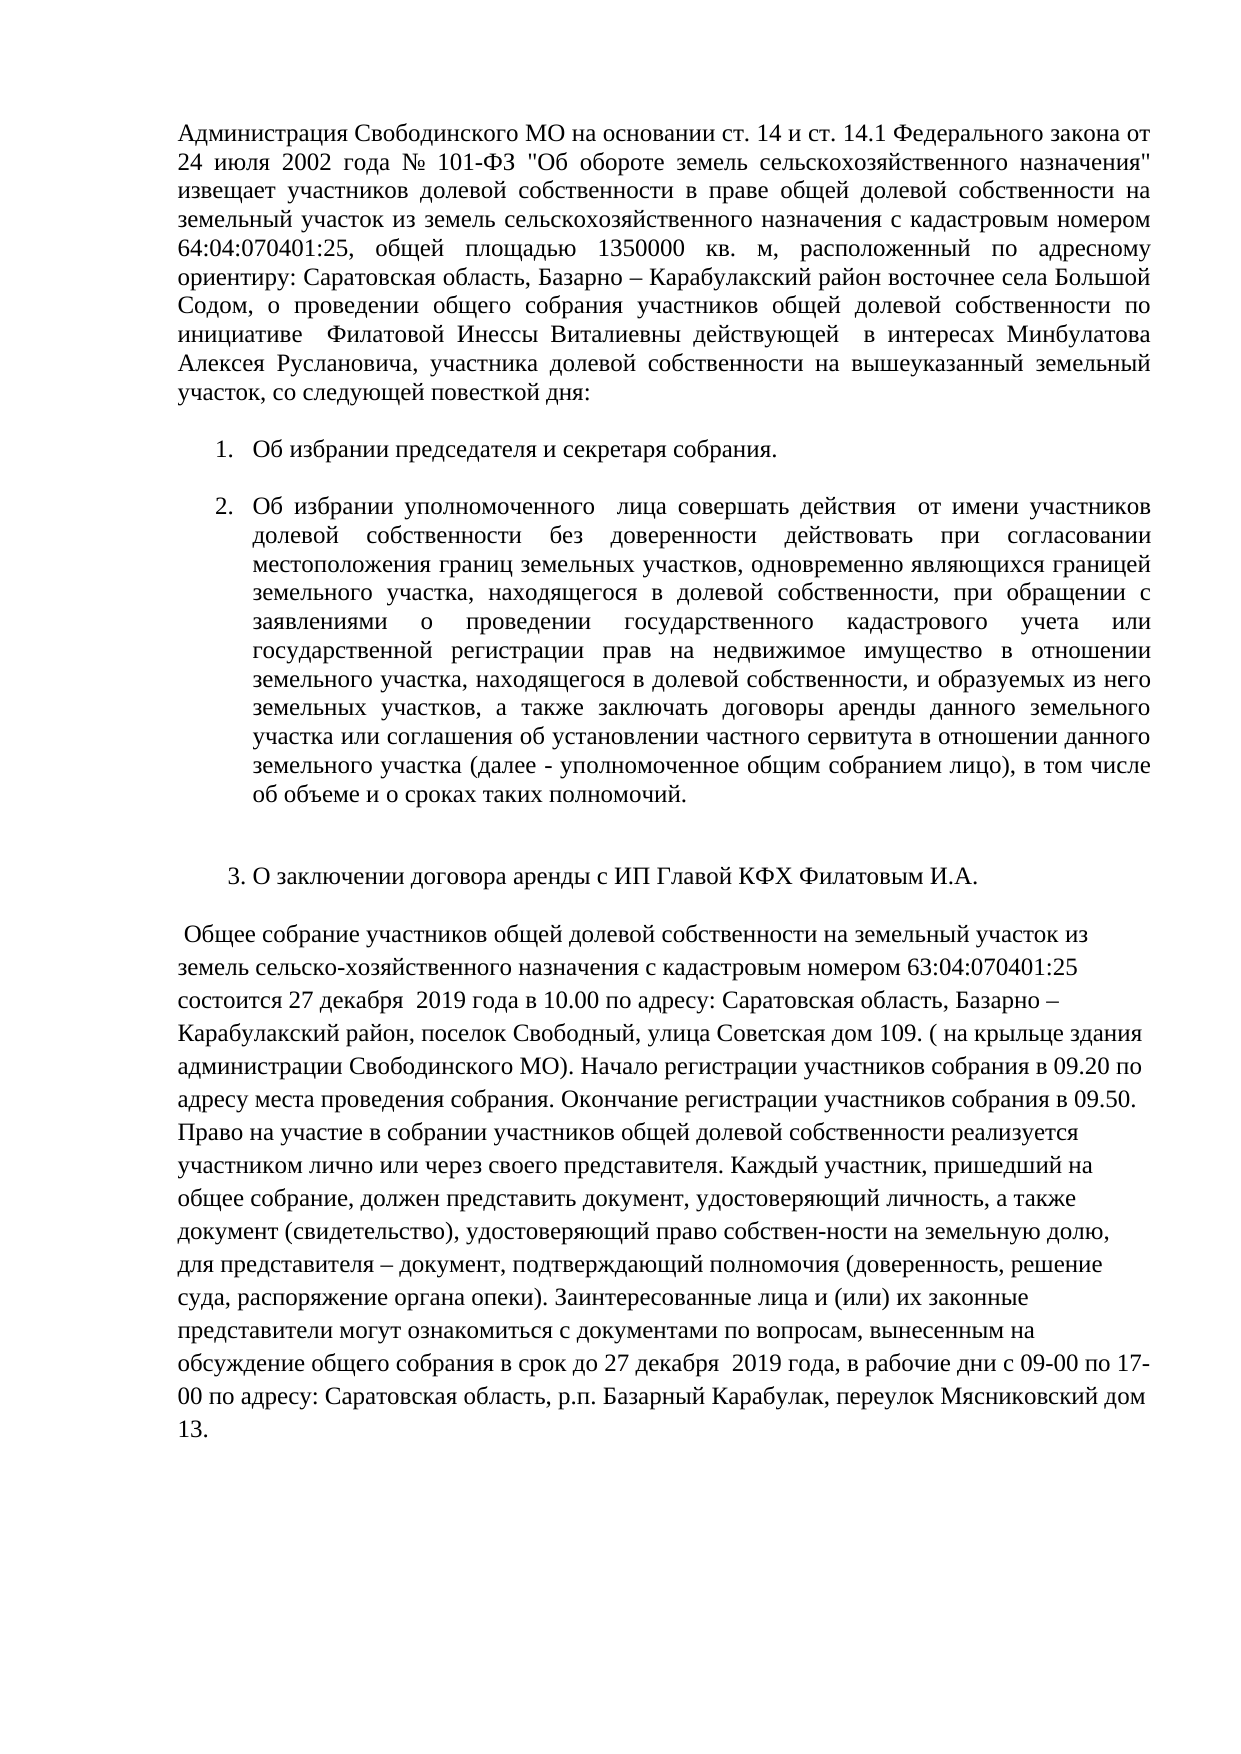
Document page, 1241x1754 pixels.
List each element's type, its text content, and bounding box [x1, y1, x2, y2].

text Администрация Свободинского МО на основании ст. 14 и ст. 14.1 Федерального закона от 24 июля 2002 года № 101-ФЗ "Об обороте земель сельскохозяйственного назначения" извещает участников долевой собственности в праве общей долевой собственности на земельный участок из земель сельскохозяйственного назначения с кадастровым номером 64:04:070401:25, общей площадью 1350000 кв. м, расположенный по адресному ориентиру: Саратовская область, Базарно – Карабулакский район восточнее села Большой Содом, о проведении общего собрания участников общей долевой собственности по инициативе Филатовой Инессы Виталиевны действующей в интересах Минбулатова Алексея Руслановича, участника долевой собственности на вышеуказанный земельный участок, со следующей повесткой дня: [177, 118, 1152, 406]
text Общее собрание участников общей долевой собственности на земельный участок из земель сельско-хозяйственного назначения с кадастровым номером 63:04:070401:25 состоится 27 декабря 2019 года в 10.00 по адресу: Саратовская область, Базарно – Карабулакский район, поселок Свободный, улица Советская дом 109. ( на крыльце здания администрации Свободинского МО). Начало регистрации участников собрания в 09.20 по адресу места проведения собрания. Окончание регистрации участников собрания в 09.50. Право на участие в собрании участников общей долевой собственности реализуется участником лично или через своего представителя. Каждый участник, пришедший на общее собрание, должен представить документ, удостоверяющий личность, а также документ (свидетельство), удостоверяющий право собствен-ности на земельную долю, для представителя – документ, подтверждающий полномочия (доверенность, решение суда, распоряжение органа опеки). Заинтересованные лица и (или) их законные представители могут ознакомиться с документами по вопросам, вынесенным на обсуждение общего собрания в срок до 27 декабря 2019 года, в рабочие дни с 09-00 по 17-00 по адресу: Саратовская область, р.п. Базарный Карабулак, переулок Мясниковский дом 13. [177, 919, 1152, 1443]
text 3. О заключении договора аренды с ИП Главой КФХ Филатовым И.А. [177, 861, 1152, 890]
list Об избрании председателя и секретаря собрания. [215, 434, 1152, 462]
list Об избрании уполномоченного лица совершать действия от имени участников долевой собственности без доверенности действовать при согласовании местоположения границ земельных участков, одновременно являющихся границей земельного участка, находящегося в долевой собственности, при обращении с заявлениями о проведении государственного кадастрового учета или государственной регистрации прав на недвижимое имущество в отношении земельного участка, находящегося в долевой собственности, и образуемых из него земельных участков, а также заключать договоры аренды данного земельного участка или соглашения об установлении частного сервитута в отношении данного земельного участка (далее - уполномоченное общим собранием лицо), в том числе об объеме и о сроках таких полномочий. [215, 491, 1152, 807]
